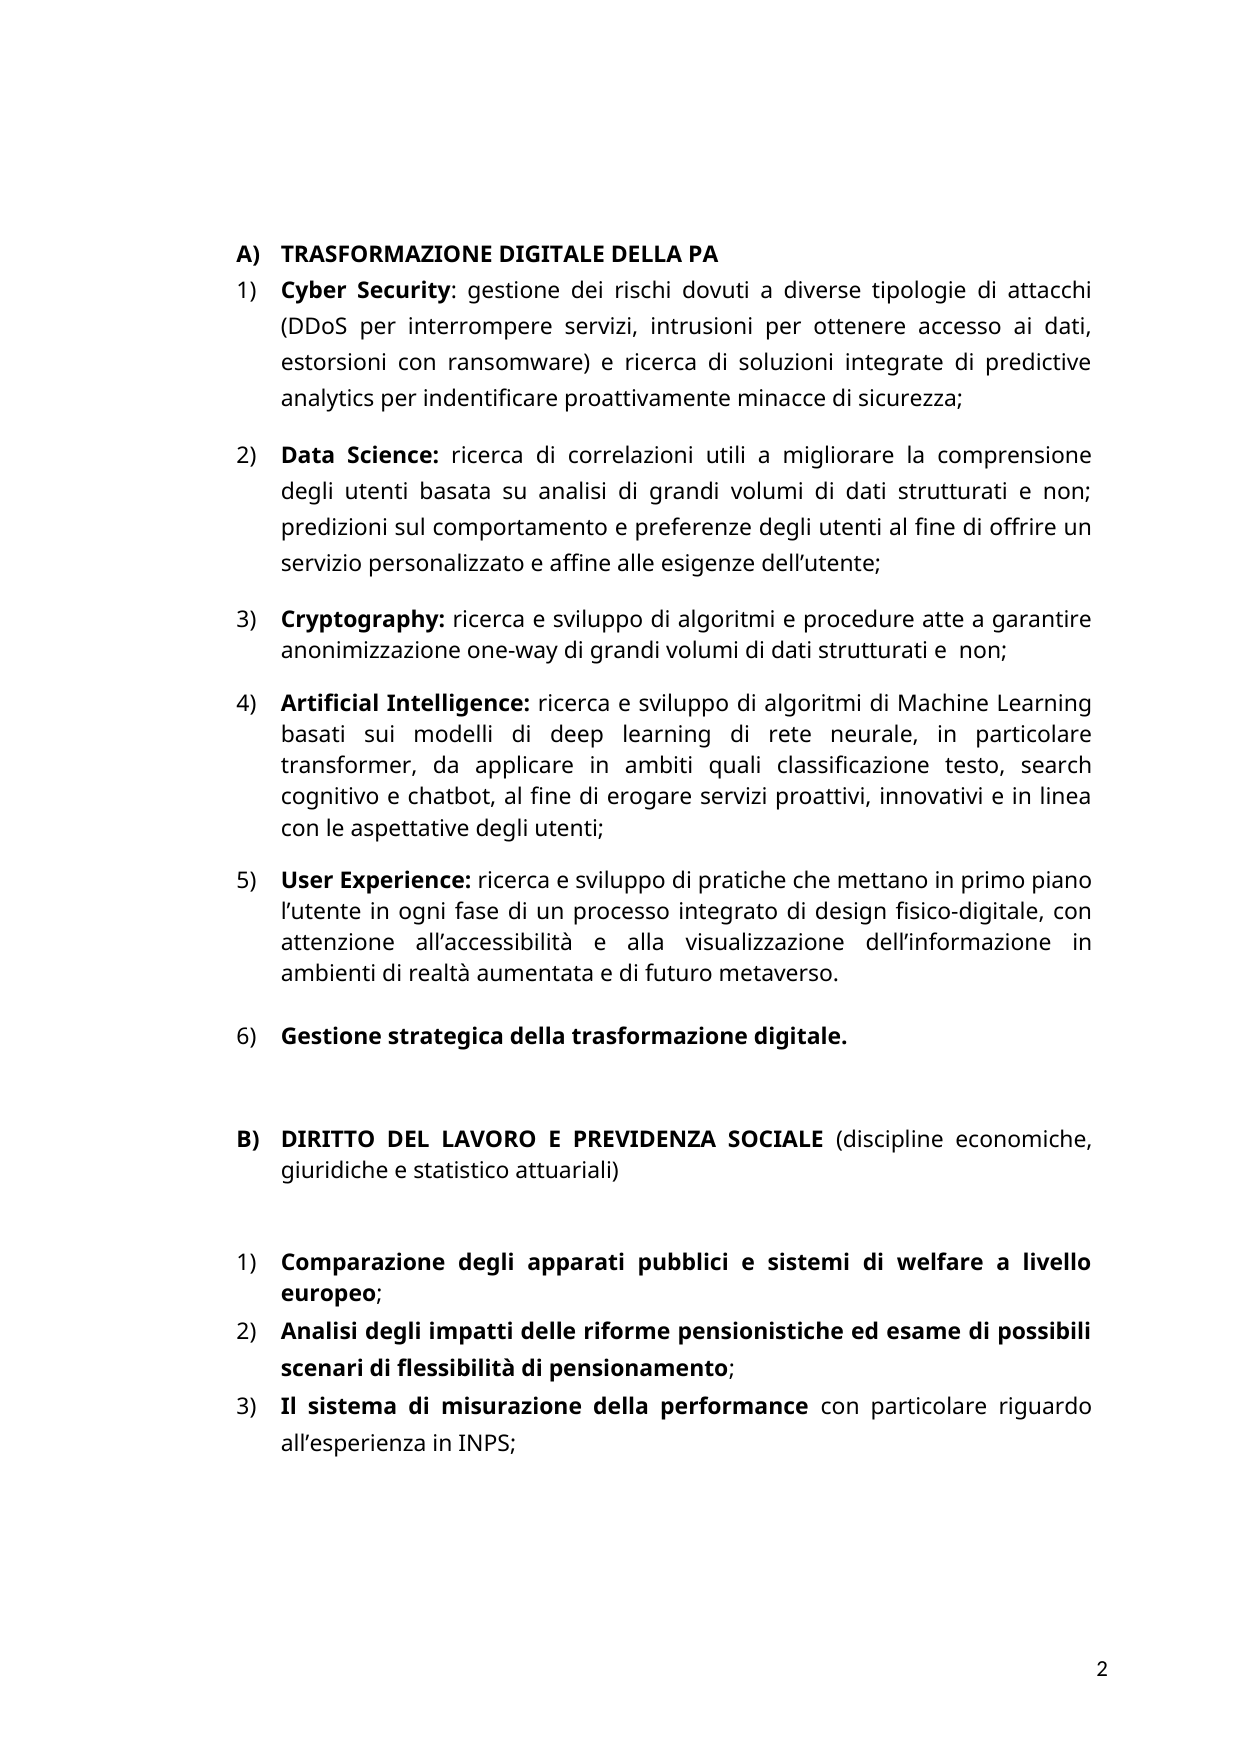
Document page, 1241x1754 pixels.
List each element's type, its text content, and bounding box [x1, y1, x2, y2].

list DIRITTO DEL LAVORO E PREVIDENZA SOCIALE (discipline economiche, giuridiche e statistico attuariali) [236, 1123, 1093, 1186]
list Artificial Intelligence: ricerca e sviluppo di algoritmi di Machine Learning basati sui modelli di deep learning di rete neurale, in particolare transformer, da applicare in ambiti quali classificazione testo, search cognitivo e chatbot, al fine di erogare servizi proattivi, innovativi e in linea con le aspettative degli utenti; [236, 687, 1093, 843]
list Comparazione degli apparati pubblici e sistemi di welfare a livello europeo; [236, 1246, 1093, 1308]
list Gestione strategica della trasformazione digitale. [236, 1020, 1093, 1051]
list User Experience: ricerca e sviluppo di pratiche che mettano in primo piano l’utente in ogni fase di un processo integrato di design fisico-digitale, con attenzione all’accessibilità e alla visualizzazione dell’informazione in ambienti di realtà aumentata e di futuro metaverso. [236, 864, 1093, 989]
list Cyber Security: gestione dei rischi dovuti a diverse tipologie di attacchi (DDoS per interrompere servizi, intrusioni per ottenere accesso ai dati, estorsioni con ransomware) e ricerca di soluzioni integrate di predictive analytics per indentificare proattivamente minacce di sicurezza; [236, 274, 1093, 413]
list Data Science: ricerca di correlazioni utili a migliorare la comprensione degli utenti basata su analisi di grandi volumi di dati strutturati e non; predizioni sul comportamento e preferenze degli utenti al fine di offrire un servizio personalizzato e affine alle esigenze dell’utente; [236, 439, 1093, 578]
list TRASFORMAZIONE DIGITALE DELLA PA [236, 238, 1093, 269]
list Analisi degli impatti delle riforme pensionistiche ed esame di possibili scenari di flessibilità di pensionamento; [236, 1308, 1093, 1383]
list Cryptography: ricerca e sviluppo di algoritmi e procedure atte a garantire anonimizzazione one-way di grandi volumi di dati strutturati e non; [236, 603, 1093, 666]
list Il sistema di misurazione della performance con particolare riguardo all’esperienza in INPS; [236, 1383, 1093, 1458]
